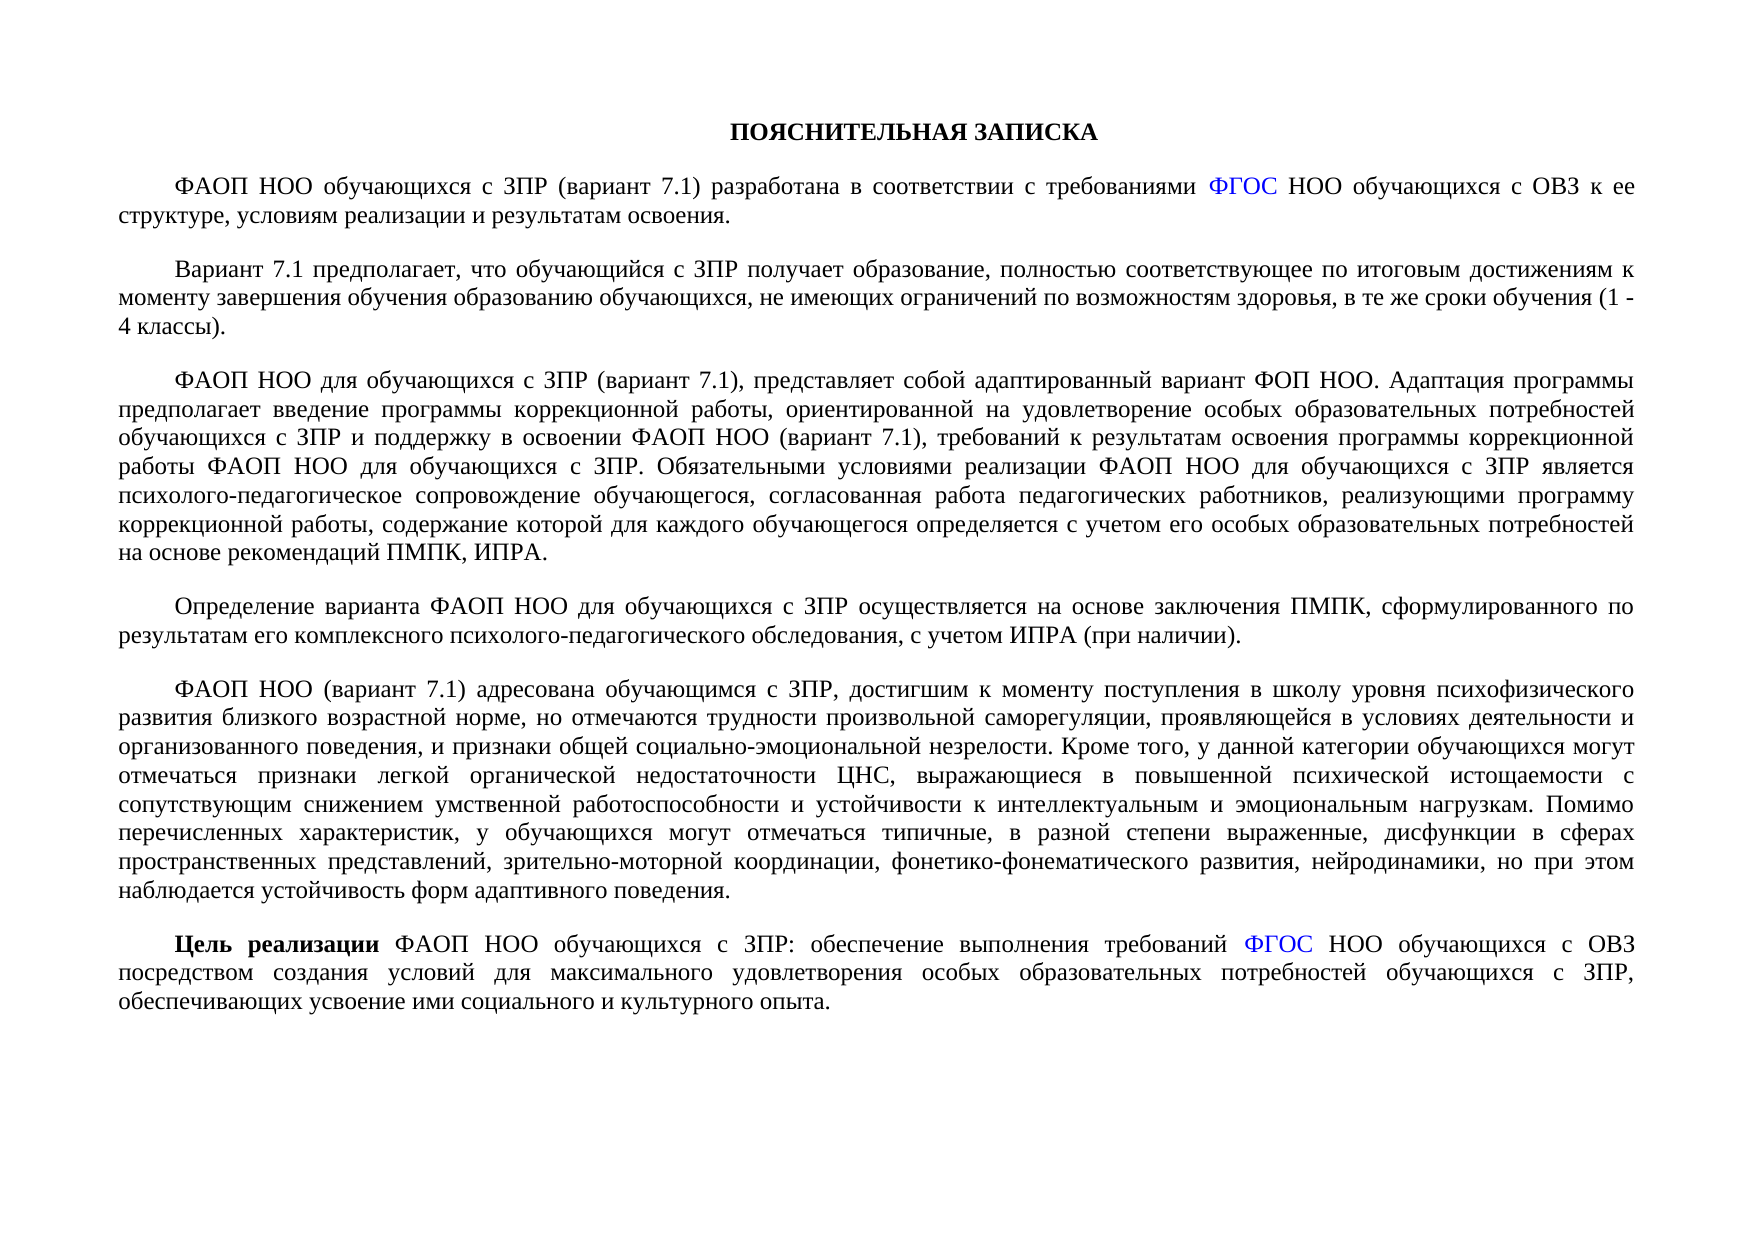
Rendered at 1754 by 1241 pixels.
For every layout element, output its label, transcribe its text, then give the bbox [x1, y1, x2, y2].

text Вариант 7.1 предполагает, что обучающийся с ЗПР получает образование, полностью соответствующее по итоговым достижениям к моменту завершения обучения образованию обучающихся, не имеющих ограничений по возможностям здоровья, в те же сроки обучения (1 - 4 классы). [118, 254, 1636, 340]
text Цель реализации ФАОП НОО обучающихся с ЗПР: обеспечение выполнения требований ФГОС НОО обучающихся с ОВЗ посредством создания условий для максимального удовлетворения особых образовательных потребностей обучающихся с ЗПР, обеспечивающих усвоение ими социального и культурного опыта. [118, 929, 1636, 1015]
text ФАОП НОО для обучающихся с ЗПР (вариант 7.1), представляет собой адаптированный вариант ФОП НОО. Адаптация программы предполагает введение программы коррекционной работы, ориентированной на удовлетворение особых образовательных потребностей обучающихся с ЗПР и поддержку в освоении ФАОП НОО (вариант 7.1), требований к результатам освоения программы коррекционной работы ФАОП НОО для обучающихся с ЗПР. Обязательными условиями реализации ФАОП НОО для обучающихся с ЗПР является психолого-педагогическое сопровождение обучающегося, согласованная работа педагогических работников, реализующими программу коррекционной работы, содержание которой для каждого обучающегося определяется с учетом его особых образовательных потребностей на основе рекомендаций ПМПК, ИПРА. [118, 365, 1636, 566]
text ФАОП НОО обучающихся с ЗПР (вариант 7.1) разработана в соответствии с требованиями ФГОС НОО обучающихся с ОВЗ к ее структуре, условиям реализации и результатам освоения. [118, 171, 1636, 229]
text Определение варианта ФАОП НОО для обучающихся с ЗПР осуществляется на основе заключения ПМПК, сформулированного по результатам его комплексного психолого-педагогического обследования, с учетом ИПРА (при наличии). [118, 591, 1636, 649]
text ПОЯСНИТЕЛЬНАЯ ЗАПИСКА [118, 117, 1636, 146]
text ФАОП НОО (вариант 7.1) адресована обучающимся с ЗПР, достигшим к моменту поступления в школу уровня психофизического развития близкого возрастной норме, но отмечаются трудности произвольной саморегуляции, проявляющейся в условиях деятельности и организованного поведения, и признаки общей социально-эмоциональной незрелости. Кроме того, у данной категории обучающихся могут отмечаться признаки легкой органической недостаточности ЦНС, выражающиеся в повышенной психической истощаемости с сопутствующим снижением умственной работоспособности и устойчивости к интеллектуальным и эмоциональным нагрузкам. Помимо перечисленных характеристик, у обучающихся могут отмечаться типичные, в разной степени выраженные, дисфункции в сферах пространственных представлений, зрительно-моторной координации, фонетико-фонематического развития, нейродинамики, но при этом наблюдается устойчивость форм адаптивного поведения. [118, 674, 1636, 904]
